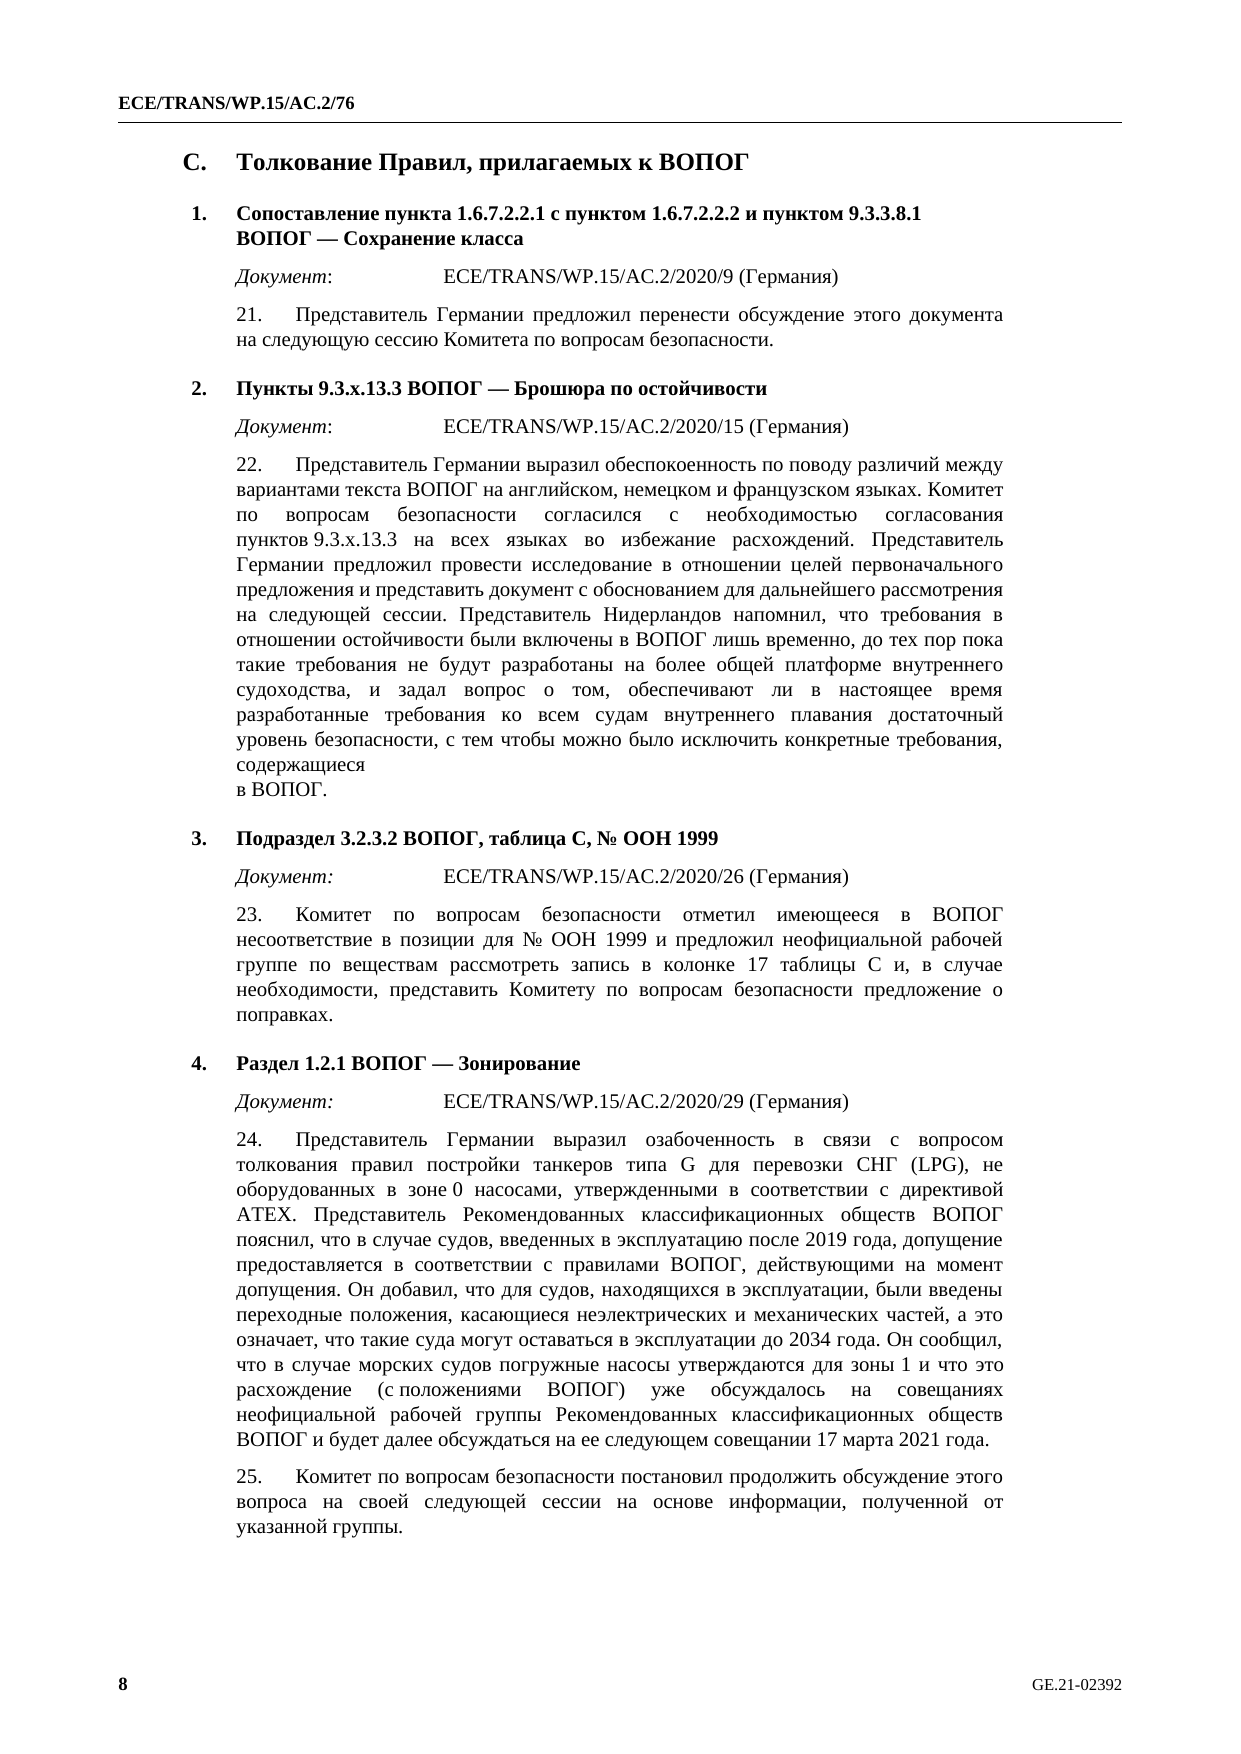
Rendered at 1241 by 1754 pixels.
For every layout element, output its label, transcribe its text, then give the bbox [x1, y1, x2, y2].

text 1. Сопоставление пункта 1.6.7.2.2.1 с пунктом 1.6.7.2.2.2 и пунктом 9.3.3.8.1 ВОПОГ — Сохранение класса [118, 201, 1004, 251]
text Документ: ECE/TRANS/WP.15/AC.2/2020/9 (Германия) [236, 263, 1122, 288]
text 22. Представитель Германии выразил обеспокоенность по поводу различий между вариантами текста ВОПОГ на английском, немецком и французском языках. Комитет по вопросам безопасности согласился с необходимостью согласования пунктов 9.3.x.13.3 на всех языках во избежание расхождений. Представитель Германии предложил провести исследование в отношении целей первоначального предложения и представить документ с обоснованием для дальнейшего рассмотрения на следующей сессии. Представитель Нидерландов напомнил, что требования в отношении остойчивости были включены в ВОПОГ лишь временно, до тех пор пока такие требования не будут разработаны на более общей платформе внутреннего судоходства, и задал вопрос о том, обеспечивают ли в настоящее время разработанные требования ко всем судам внутреннего плавания достаточный уровень безопасности, с тем чтобы можно было исключить конкретные требования, содержащиеся в ВОПОГ. [236, 451, 1004, 801]
text 23. Комитет по вопросам безопасности отметил имеющееся в ВОПОГ несоответствие в позиции для № ООН 1999 и предложил неофициальной рабочей группе по веществам рассмотреть запись в колонке 17 таблицы С и, в случае необходимости, представить Комитету по вопросам безопасности предложение о поправках. [236, 901, 1004, 1026]
text C. Толкование Правил, прилагаемых к ВОПОГ [118, 148, 1004, 176]
text 21. Представитель Германии предложил перенести обсуждение этого документа на следующую сессию Комитета по вопросам безопасности. [236, 301, 1004, 351]
text 2. Пункты 9.3.x.13.3 ВОПОГ — Брошюра по остойчивости [118, 376, 1004, 401]
text Документ: ECE/TRANS/WP.15/AC.2/2020/15 (Германия) [236, 413, 1122, 438]
text 25. Комитет по вопросам безопасности постановил продолжить обсуждение этого вопроса на своей следующей сессии на основе информации, полученной от указанной группы. [236, 1463, 1004, 1538]
text 4. Раздел 1.2.1 ВОПОГ — Зонирование [118, 1051, 1004, 1076]
text Документ: ECE/TRANS/WP.15/AC.2/2020/29 (Германия) [236, 1088, 1122, 1113]
text 3. Подраздел 3.2.3.2 ВОПОГ, таблица С, № ООН 1999 [118, 826, 1004, 851]
text 24. Представитель Германии выразил озабоченность в связи с вопросом толкования правил постройки танкеров типа G для перевозки СНГ (LPG), не оборудованных в зоне 0 насосами, утвержденными в соответствии с директивой ATEX. Представитель Рекомендованных классификационных обществ ВОПОГ пояснил, что в случае судов, введенных в эксплуатацию после 2019 года, допущение предоставляется в соответствии с правилами ВОПОГ, действующими на момент допущения. Он добавил, что для судов, находящихся в эксплуатации, были введены переходные положения, касающиеся неэлектрических и механических частей, а это означает, что такие суда могут оставаться в эксплуатации до 2034 года. Он сообщил, что в случае морских судов погружные насосы утверждаются для зоны 1 и что это расхождение (с положениями ВОПОГ) уже обсуждалось на совещаниях неофициальной рабочей группы Рекомендованных классификационных обществ ВОПОГ и будет далее обсуждаться на ее следующем совещании 17 марта 2021 года. [236, 1126, 1004, 1451]
text Документ: ECE/TRANS/WP.15/AC.2/2020/26 (Германия) [236, 863, 1122, 888]
